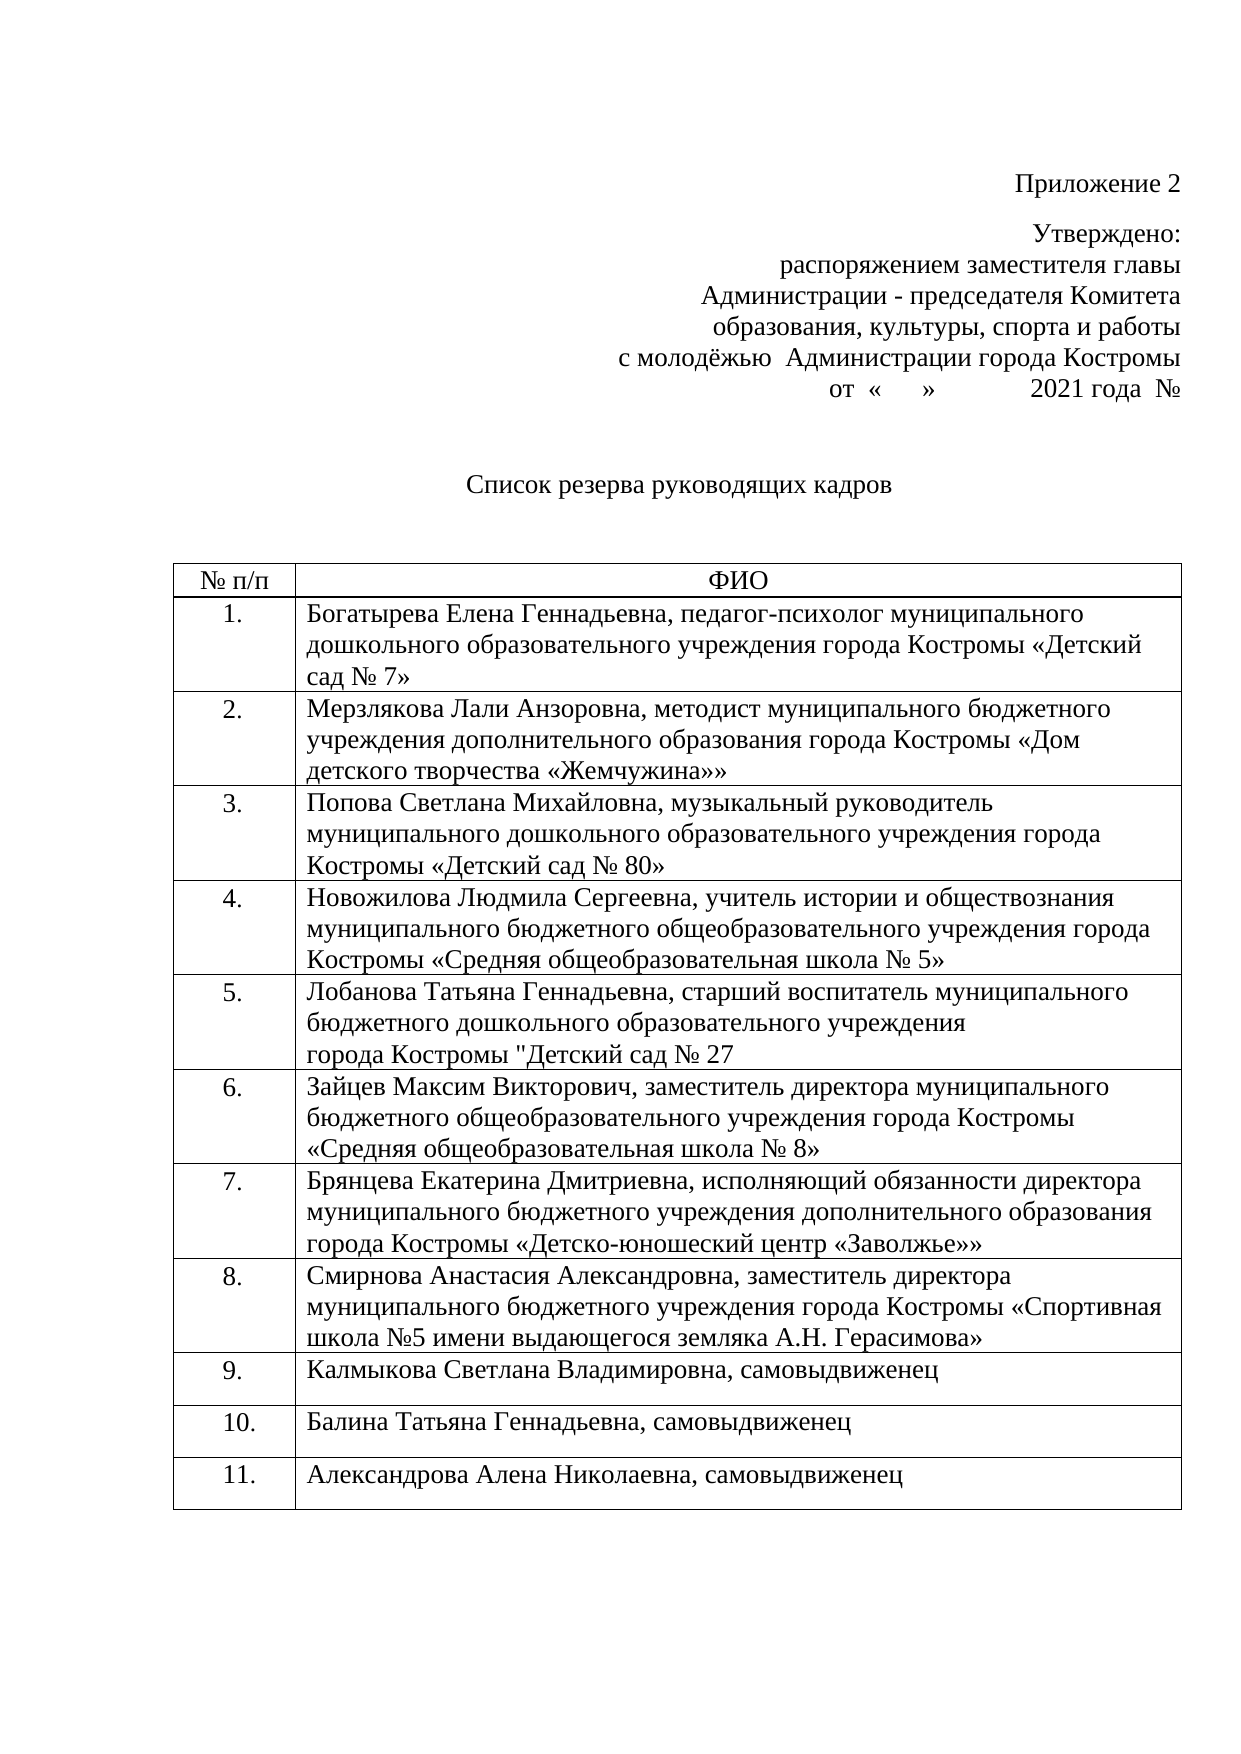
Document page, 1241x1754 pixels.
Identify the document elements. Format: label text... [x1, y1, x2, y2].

table_cell Александрова Алена Николаевна, самовыдвиженец [296, 1458, 1181, 1509]
table_cell [174, 1259, 295, 1352]
table_cell [174, 1406, 295, 1457]
table_cell [174, 975, 295, 1069]
table_cell Балина Татьяна Геннадьевна, самовыдвиженец [296, 1406, 1181, 1457]
table_cell Брянцева Екатерина Дмитриевна, исполняющий обязанности директора муниципального бюджетного учреждения дополнительного образования города Костромы «Детско-юношеский центр «Заволжье»» [296, 1164, 1181, 1258]
table_cell Попова Светлана Михайловна, музыкальный руководитель муниципального дошкольного образовательного учреждения города Костромы «Детский сад № 80» [296, 786, 1181, 880]
table_cell Калмыкова Светлана Владимировна, самовыдвиженец [296, 1353, 1181, 1404]
table_header ФИО [296, 564, 1181, 596]
table_cell [174, 1070, 295, 1163]
text Приложение 2 [177, 167, 1181, 198]
text Список резерва руководящих кадров [177, 468, 1181, 499]
table_cell [174, 1458, 295, 1509]
table_cell Лобанова Татьяна Геннадьевна, старший воспитатель муниципального бюджетного дошкольного образовательного учреждения города Костромы "Детский сад № 27 [296, 975, 1181, 1069]
table_cell [174, 1353, 295, 1404]
table_header № п/п [174, 564, 295, 596]
table_cell [174, 881, 295, 974]
text от « » 2021 года № [192, 372, 1181, 403]
text Утверждено: [768, 217, 1181, 248]
text Администрации - председателя Комитета [177, 279, 1181, 310]
table_cell Новожилова Людмила Сергеевна, учитель истории и обществознания муниципального бюджетного общеобразовательного учреждения города Костромы «Средняя общеобразовательная школа № 5» [296, 881, 1181, 974]
table_cell Зайцев Максим Викторович, заместитель директора муниципального бюджетного общеобразовательного учреждения города Костромы «Средняя общеобразовательная школа № 8» [296, 1070, 1181, 1163]
table_cell [174, 692, 295, 785]
table_cell Мерзлякова Лали Анзоровна, методист муниципального бюджетного учреждения дополнительного образования города Костромы «Дом детского творчества «Жемчужина»» [296, 692, 1181, 785]
text распоряжением заместителя главы [177, 248, 1181, 279]
table_cell [174, 1164, 295, 1258]
table_cell Богатырева Елена Геннадьевна, педагог-психолог муниципального дошкольного образовательного учреждения города Костромы «Детский сад № 7» [296, 598, 1181, 691]
table_cell [174, 786, 295, 880]
table_cell Смирнова Анастасия Александровна, заместитель директора муниципального бюджетного учреждения города Костромы «Спортивная школа №5 имени выдающегося земляка А.Н. Герасимова» [296, 1259, 1181, 1352]
text с молодёжью Администрации города Костромы [177, 341, 1181, 372]
text образования, культуры, спорта и работы [177, 310, 1181, 341]
table_cell [174, 598, 295, 691]
